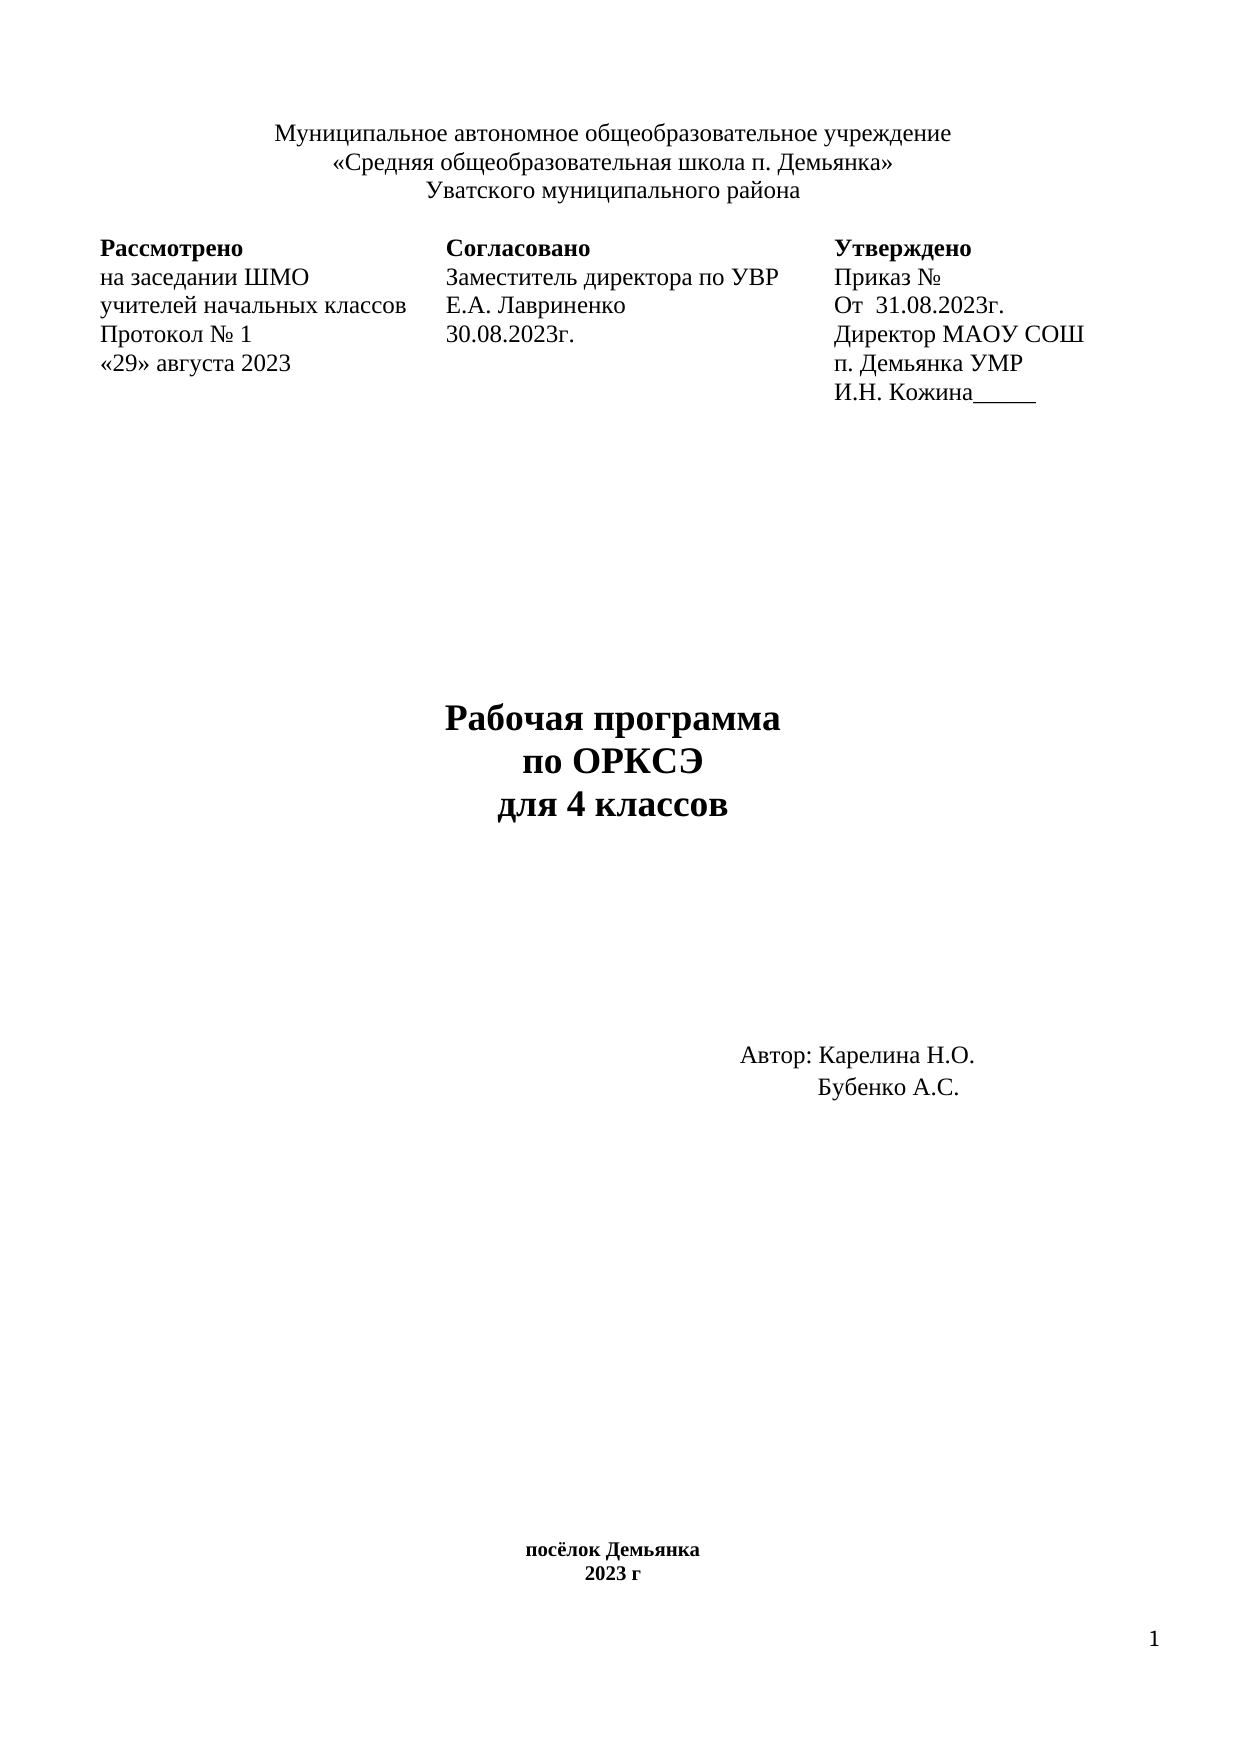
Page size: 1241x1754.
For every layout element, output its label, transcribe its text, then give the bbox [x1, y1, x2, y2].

text Уватского муниципального района [88, 176, 1137, 204]
table_header Согласовано Заместитель директора по УВР Е.А. Лавриненко 30.08.2023г. [434, 233, 823, 451]
text Автор: Карелина Н.О. [88, 1040, 1138, 1069]
text для 4 классов [88, 782, 1137, 825]
text «Средняя общеобразовательная школа п. Демьянка» [88, 147, 1137, 176]
table_header Утверждено Приказ № От 31.08.2023г. Директор МАОУ СОШ п. Демьянка УМР И.Н. Кожина_____ [823, 233, 1231, 451]
text Рабочая программа [88, 695, 1137, 738]
text Бубенко А.С. [88, 1072, 1138, 1101]
text Муниципальное автономное общеобразовательное учреждение [88, 118, 1137, 147]
text по ОРКСЭ [88, 738, 1137, 782]
text 2023 г [88, 1561, 1137, 1585]
table_header Рассмотрено на заседании ШМО учителей начальных классов Протокол № 1 «29» августа 2023 [89, 233, 434, 451]
text посёлок Демьянка [88, 1537, 1137, 1561]
